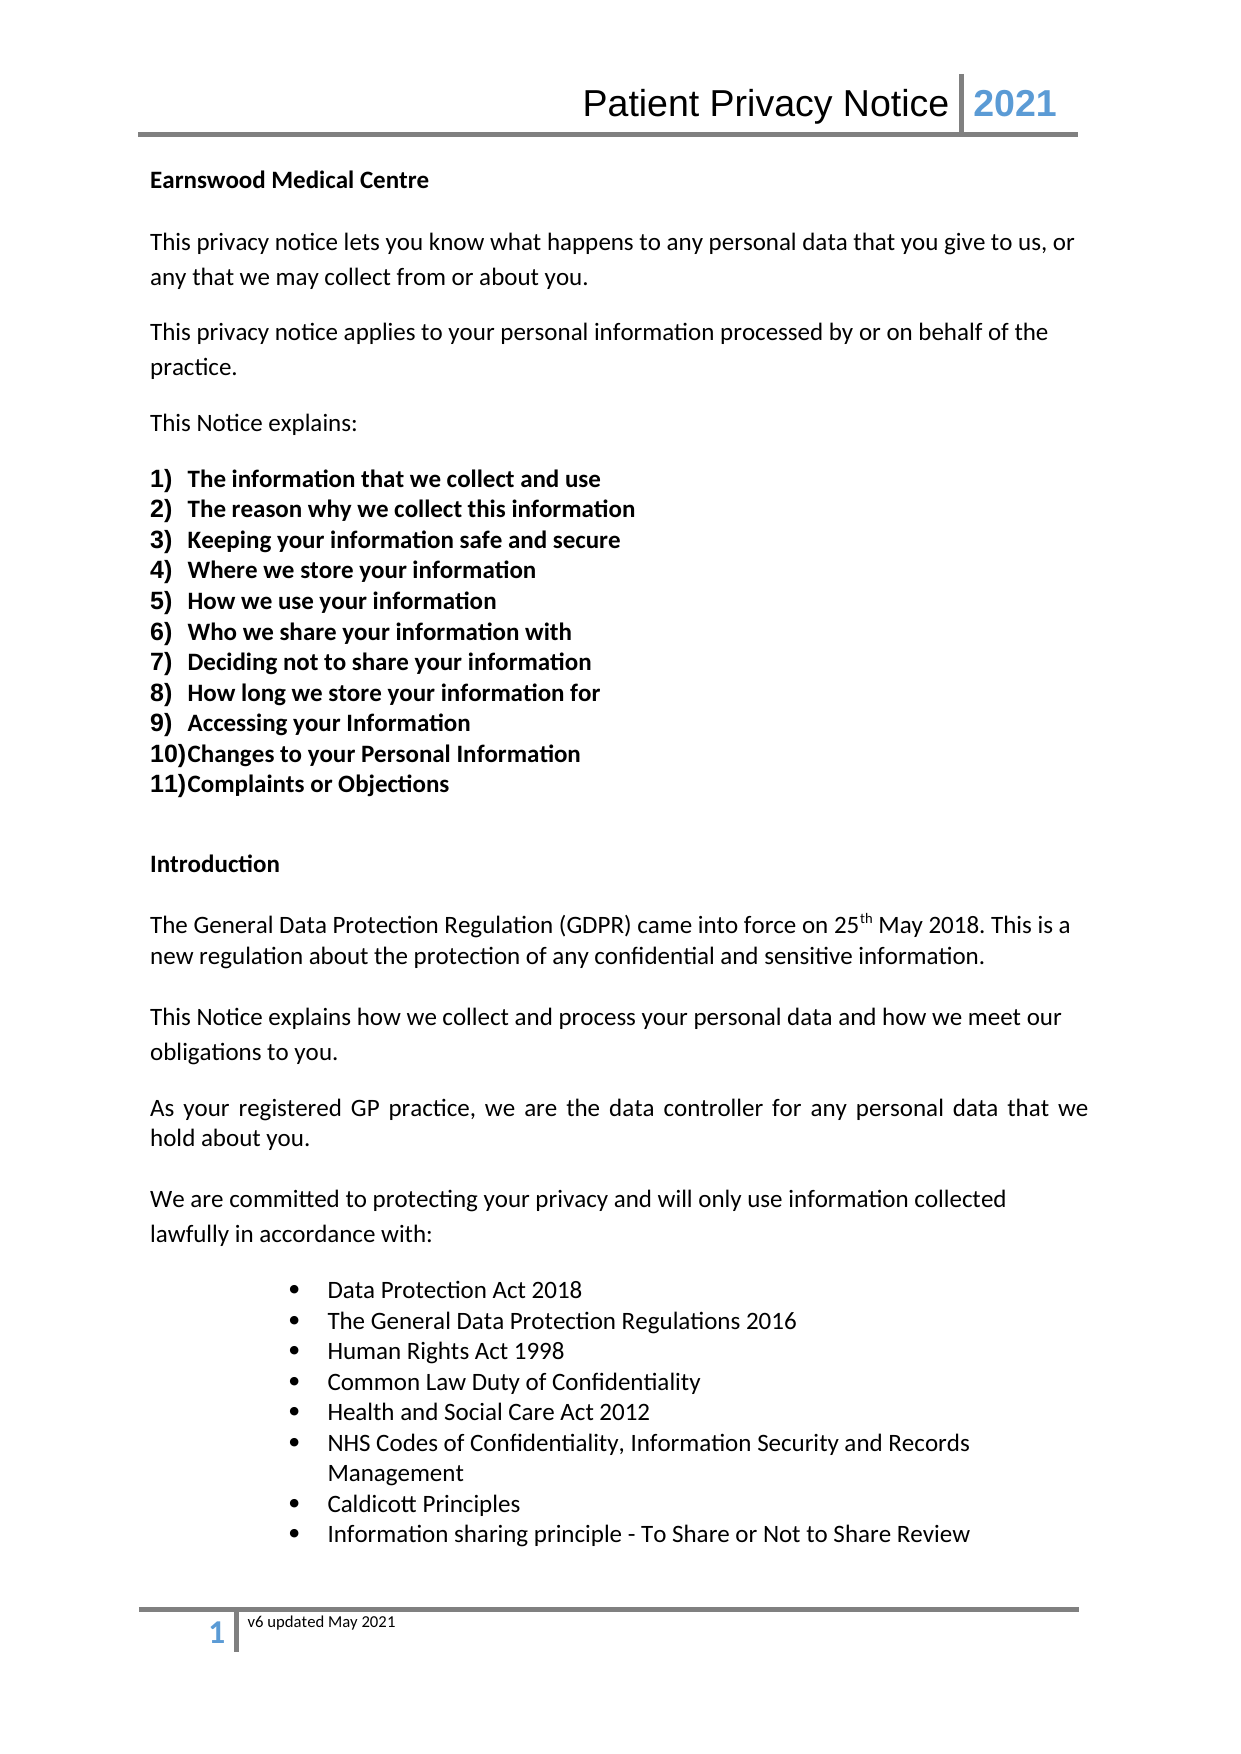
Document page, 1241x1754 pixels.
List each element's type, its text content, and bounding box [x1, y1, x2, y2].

list Common Law Duty of Confidentiality [290, 1366, 1090, 1396]
list Keeping your information safe and secure [150, 524, 1090, 555]
text Introduction [150, 848, 1090, 879]
list How long we store your information for [150, 677, 1090, 707]
list Data Protection Act 2018 [290, 1274, 1090, 1305]
list Complaints or Objections [150, 768, 1090, 799]
text As your registered GP practice, we are the data controller for any personal data that we hold about you. [150, 1092, 1090, 1153]
list Accessing your Information [150, 707, 1090, 738]
list Caldicott Principles [290, 1488, 1090, 1518]
text The General Data Protection Regulation (GDPR) came into force on 25th May 2018. This is a new regulation about the protection of any confidential and sensitive information. [150, 909, 1090, 971]
list Changes to your Personal Information [150, 738, 1090, 768]
text We are committed to protecting your privacy and will only use information collected lawfully in accordance with: [150, 1183, 1090, 1249]
text This privacy notice applies to your personal information processed by or on behalf of the practice. [150, 316, 1090, 382]
list Where we store your information [150, 555, 1090, 585]
list NHS Codes of Confidentiality, Information Security and Records Management [290, 1427, 1090, 1488]
list Information sharing principle - To Share or Not to Share Review [290, 1518, 1090, 1549]
list The reason why we collect this information [150, 494, 1090, 524]
list Deciding not to share your information [150, 646, 1090, 677]
list The information that we collect and use [150, 463, 1090, 494]
text Earnswood Medical Centre [150, 164, 1090, 195]
list Human Rights Act 1998 [290, 1335, 1090, 1366]
list Who we share your information with [150, 616, 1090, 646]
text This Notice explains: [150, 407, 1090, 438]
list Health and Social Care Act 2012 [290, 1396, 1090, 1427]
text This privacy notice lets you know what happens to any personal data that you give to us, or any that we may collect from or about you. [150, 226, 1090, 291]
text This Notice explains how we collect and process your personal data and how we meet our obligations to you. [150, 1001, 1090, 1067]
list The General Data Protection Regulations 2016 [290, 1305, 1090, 1335]
list How we use your information [150, 585, 1090, 616]
